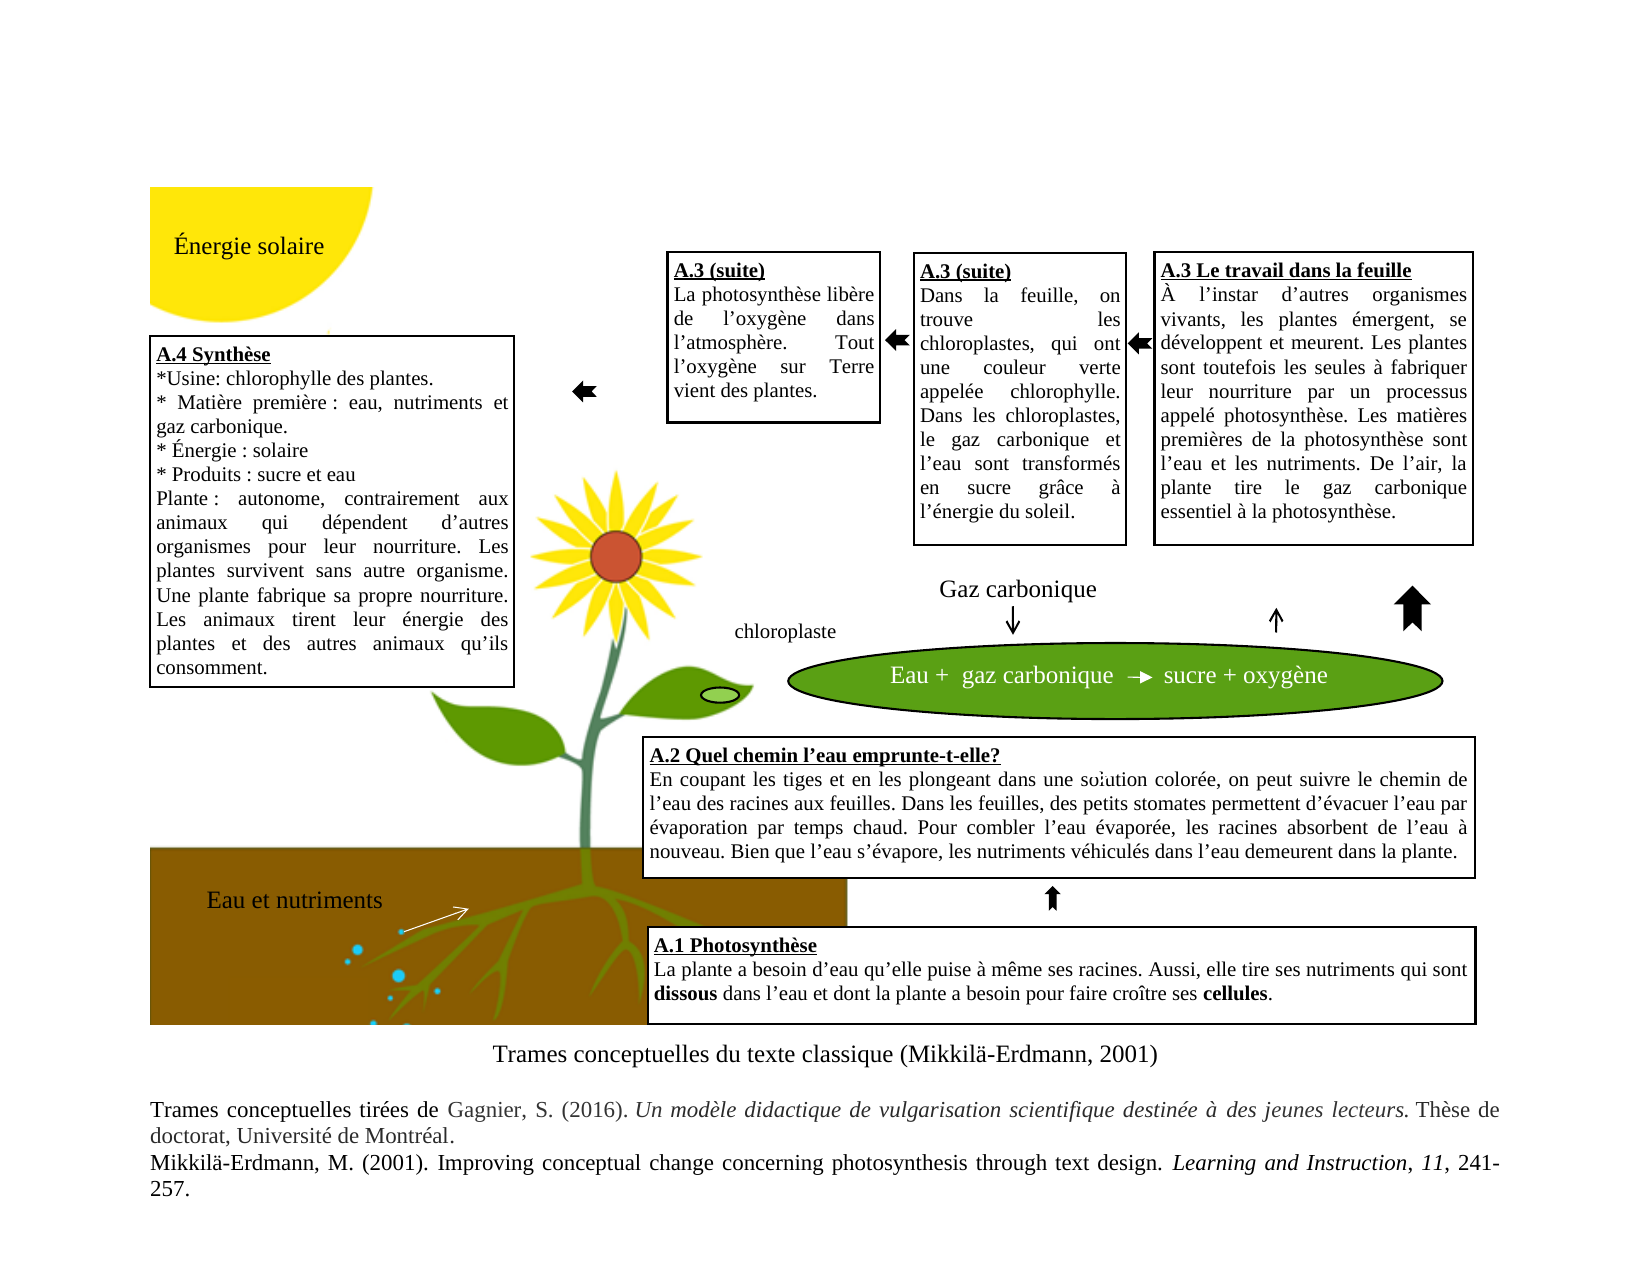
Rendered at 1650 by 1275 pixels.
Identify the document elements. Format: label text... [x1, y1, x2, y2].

text Trames conceptuelles du texte classique (Mikkilä-Erdmann, 2001) [150, 1039, 1500, 1068]
picture [150, 187, 861, 1025]
